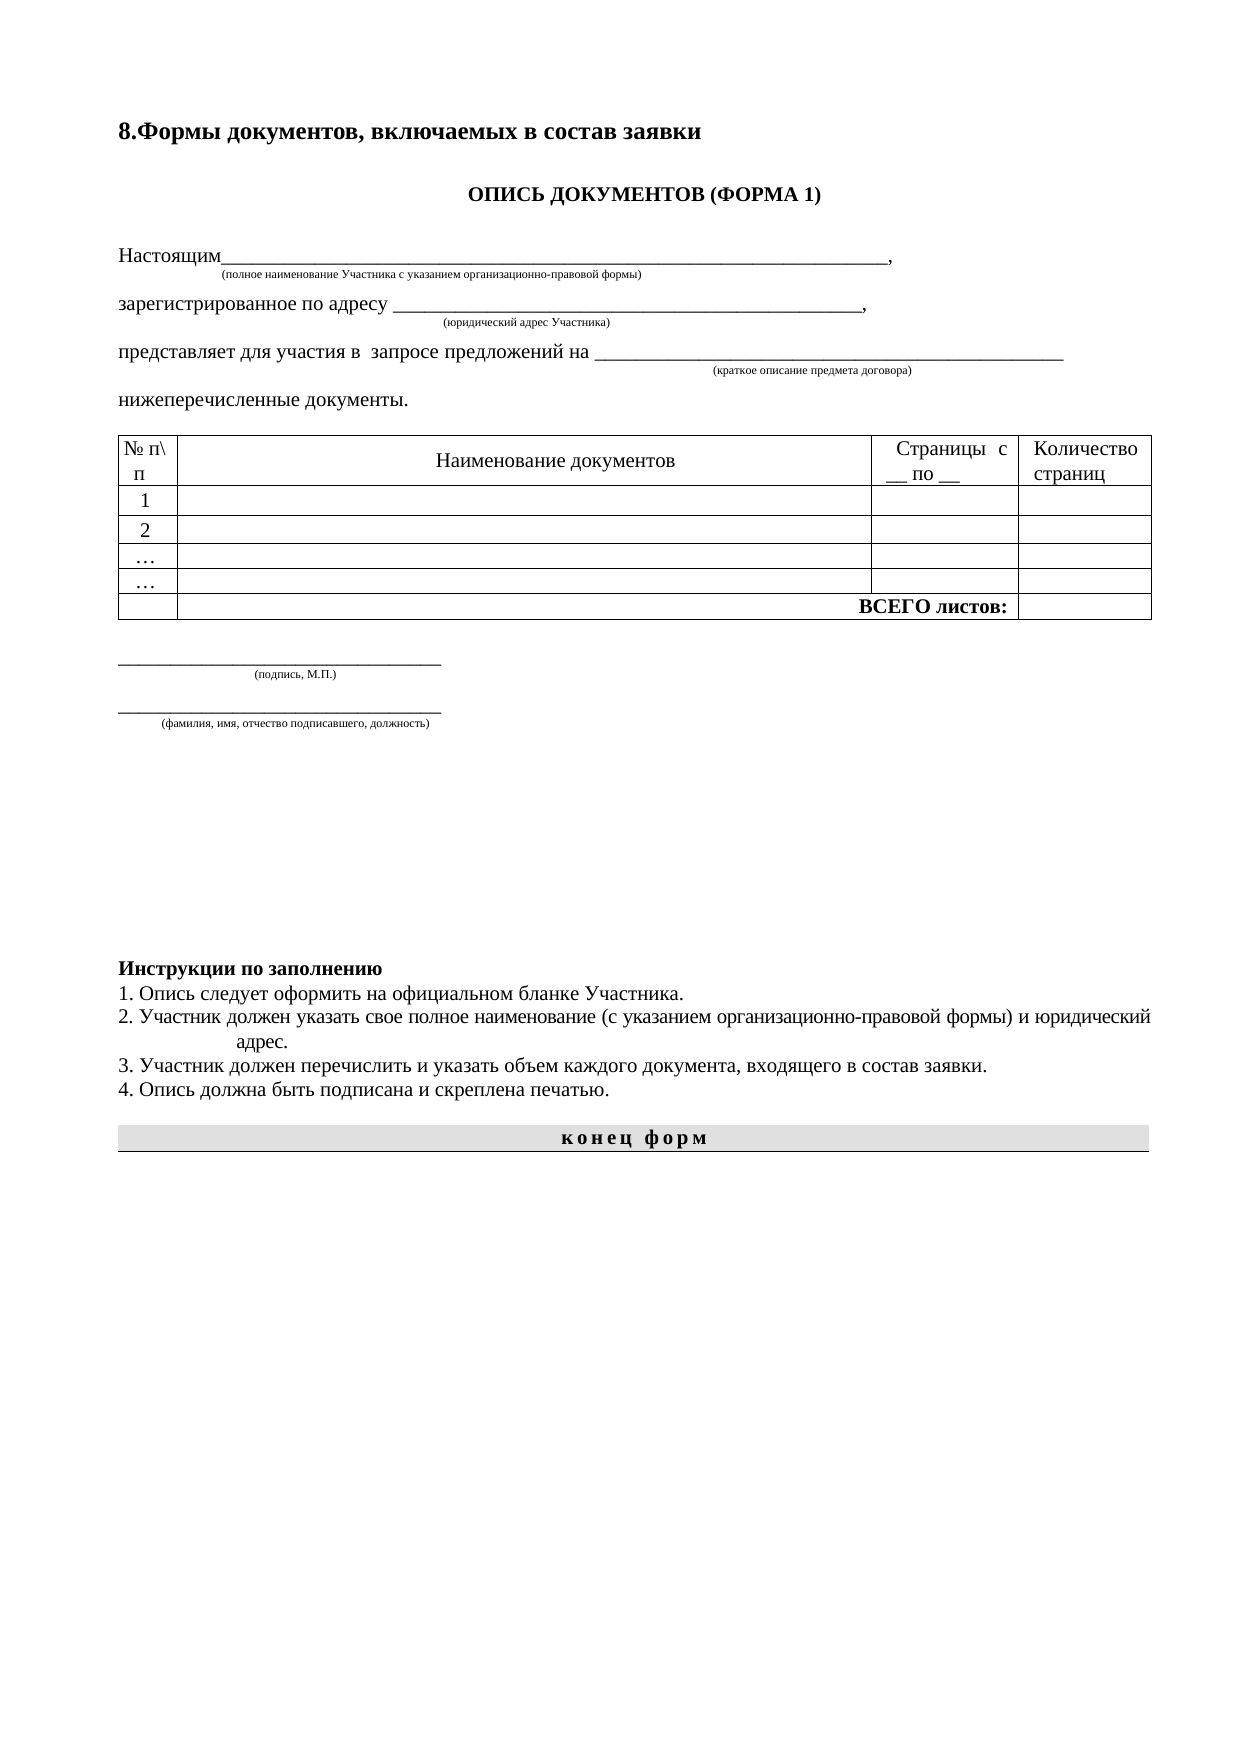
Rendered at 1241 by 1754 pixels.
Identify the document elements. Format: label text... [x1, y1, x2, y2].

text (фамилия, имя, отчество подписавшего, должность) [118, 716, 473, 740]
text конец форм [118, 1125, 1149, 1151]
table_cell … [119, 544, 177, 568]
table_cell [178, 516, 871, 543]
text нижеперечисленные документы. [118, 387, 1152, 411]
table_cell … [119, 569, 177, 593]
table_cell [872, 544, 1018, 568]
text (полное наименование Участника с указанием организационно-правовой формы) [222, 267, 1152, 291]
text 1. Опись следует оформить на официальном бланке Участника. [118, 980, 1152, 1004]
table_cell [872, 516, 1018, 543]
subtitle ОПИСЬ ДОКУМЕНТОВ (ФОРМА 1) [137, 182, 1152, 206]
text Настоящим________________________________________________________________, [118, 243, 1152, 267]
table_cell 2 [119, 516, 177, 543]
text (подпись, М.П.) [118, 668, 473, 692]
table_cell [178, 544, 871, 568]
table_header Количество страниц [1019, 436, 1151, 484]
table_cell 1 [119, 486, 177, 515]
table_cell [872, 569, 1018, 593]
subtitle 8.Формы документов, включаемых в состав заявки [118, 116, 1152, 145]
text (юридический адрес Участника) [443, 315, 1152, 339]
table_header № п\п [119, 436, 177, 484]
table_header Страницы с __ по __ [872, 436, 1018, 484]
text 2. Участник должен указать свое полное наименование (с указанием организационно-правовой формы) и юридический адрес. [118, 1004, 1152, 1053]
table_cell [1019, 486, 1151, 515]
text представляет для участия в запросе предложений на _____________________________________________ [118, 339, 1152, 363]
table_cell [178, 486, 871, 515]
text зарегистрированное по адресу _____________________________________________, [118, 291, 1152, 315]
text 3. Участник должен перечислить и указать объем каждого документа, входящего в состав заявки. [118, 1053, 1152, 1077]
text _______________________________ [118, 692, 473, 716]
text _______________________________ [118, 643, 473, 668]
table_cell [1019, 594, 1151, 618]
table_cell [178, 569, 871, 593]
table_cell [1019, 544, 1151, 568]
text (краткое описание предмета договора) [664, 363, 960, 387]
table_cell [119, 594, 177, 618]
table_cell [1019, 516, 1151, 543]
table_header Наименование документов [178, 436, 871, 484]
text Инструкции по заполнению [118, 956, 1152, 980]
table_cell [872, 486, 1018, 515]
table_cell ВСЕГО листов: [178, 594, 1018, 618]
text 4. Опись должна быть подписана и скреплена печатью. [118, 1077, 1152, 1101]
table_cell [1019, 569, 1151, 593]
